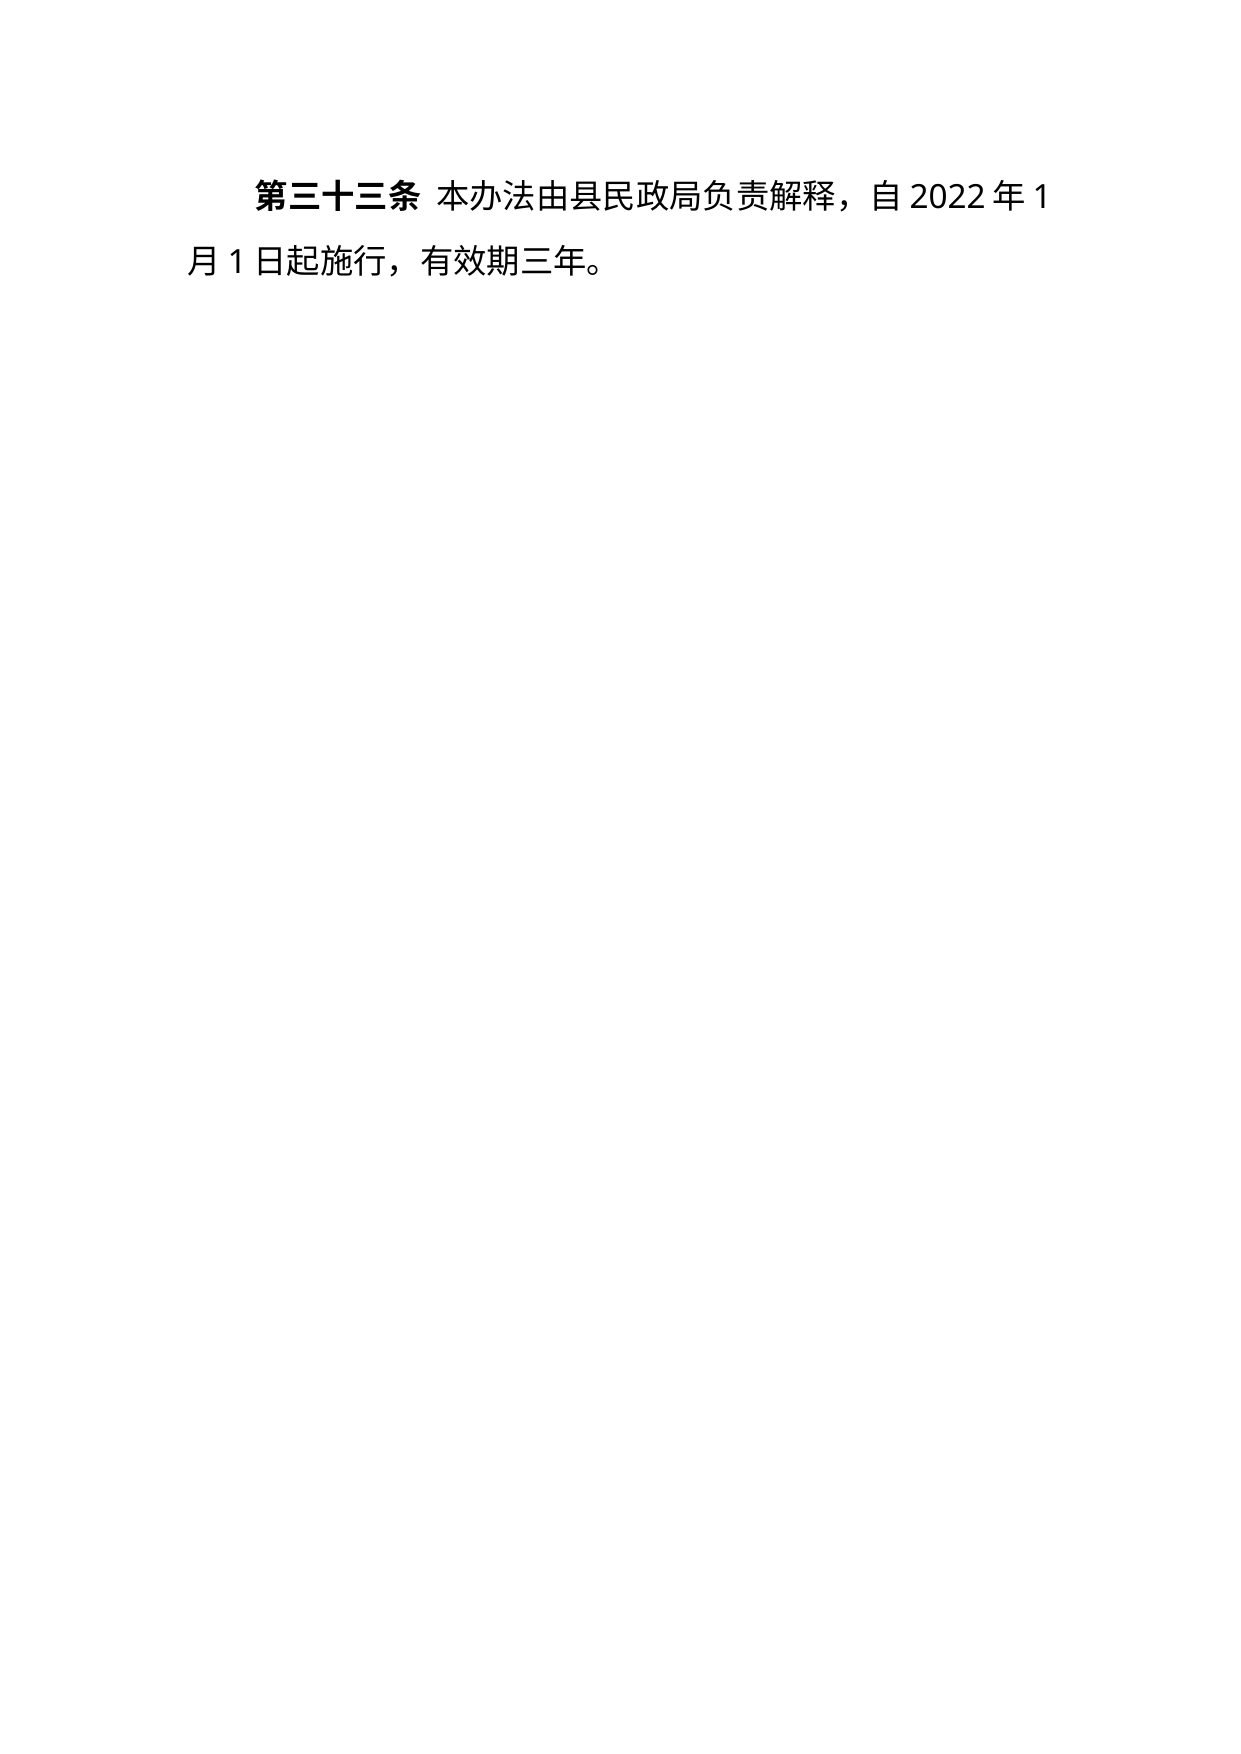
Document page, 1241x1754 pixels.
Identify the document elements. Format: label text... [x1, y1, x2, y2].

text 第三十三条 本办法由县民政局负责解释，自2022年1月1日起施行，有效期三年。 [187, 162, 1053, 292]
